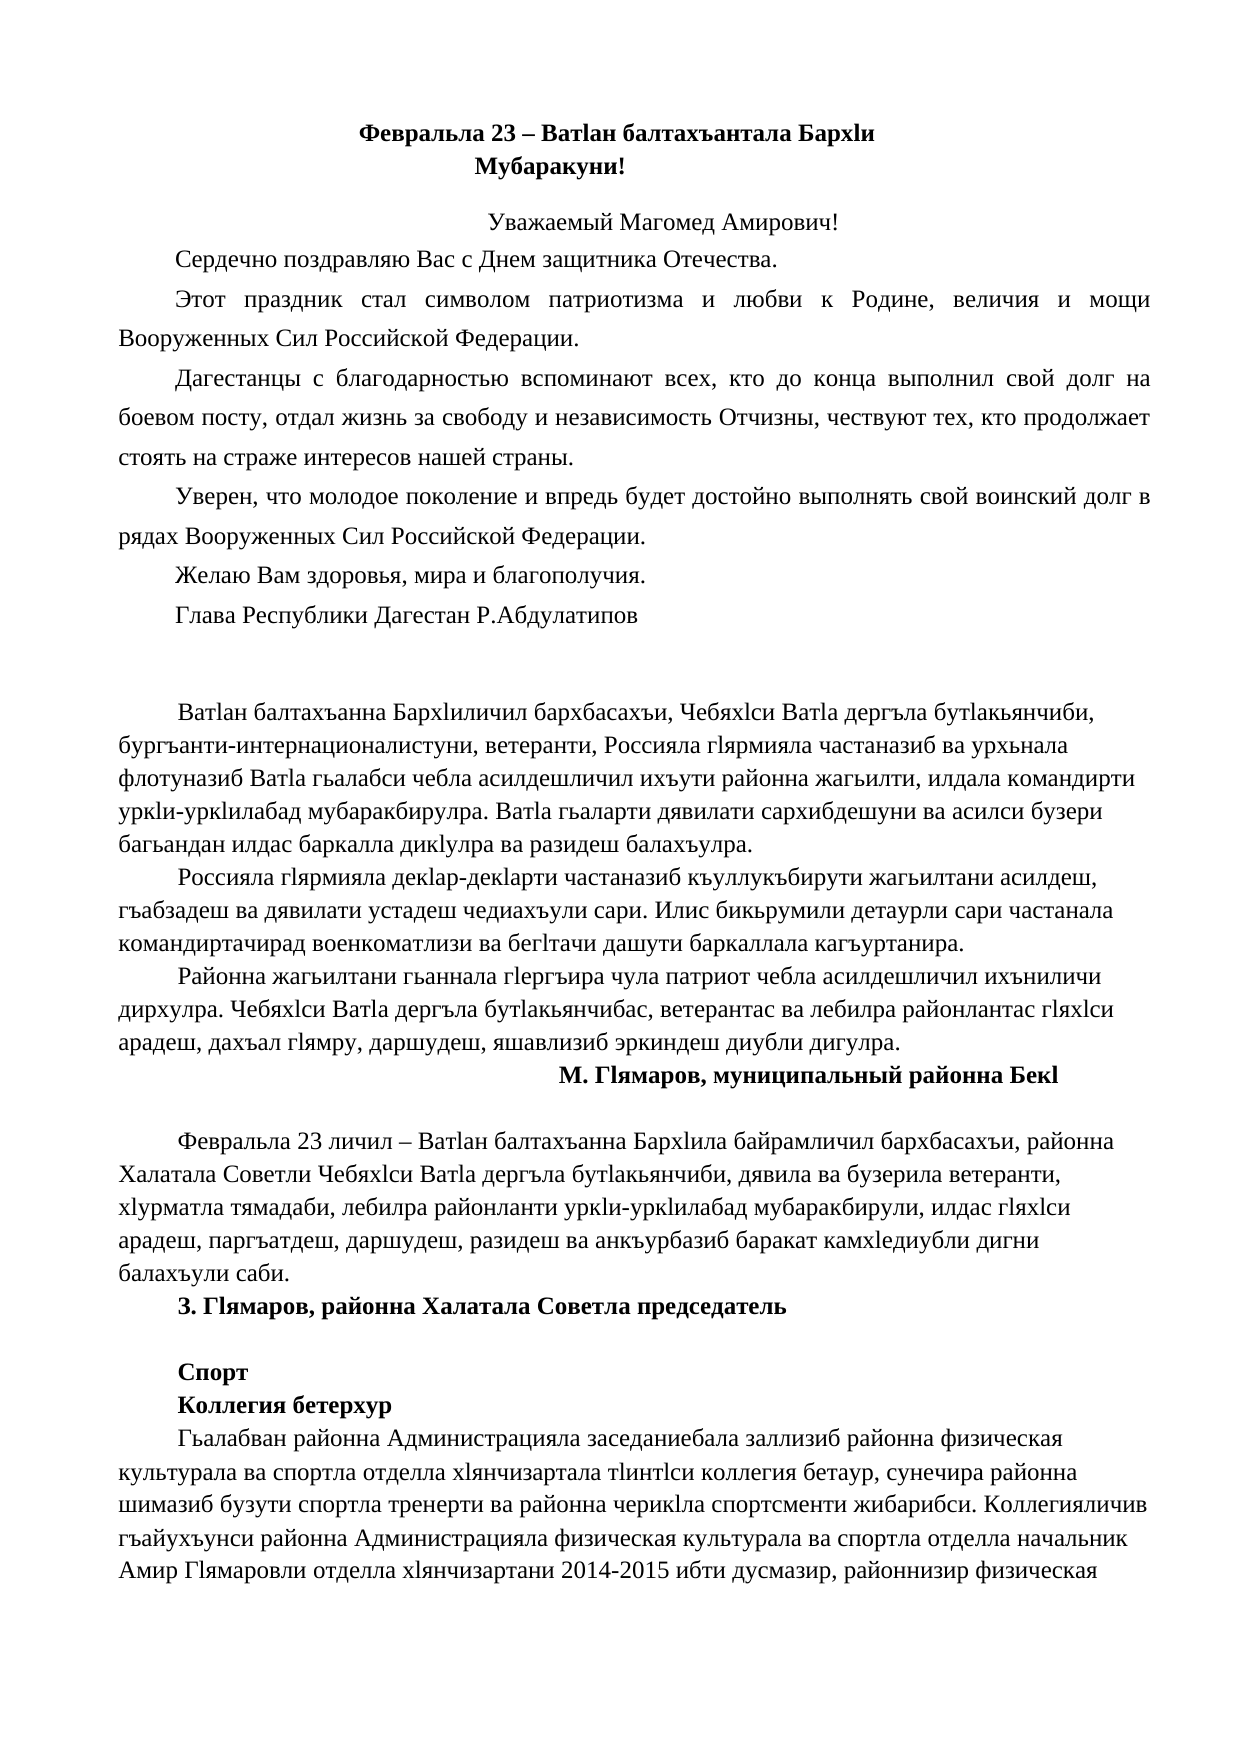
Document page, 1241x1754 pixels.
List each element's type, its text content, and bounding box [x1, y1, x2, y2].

text М. Гlямаров, муниципальный районна Бекl [118, 1060, 1152, 1089]
text Коллегия бетерхур [118, 1391, 1152, 1419]
text Мубаракуни! [118, 151, 1152, 180]
text Глава Республики Дагестан Р.Абдулатипов [118, 592, 1152, 631]
text Желаю Вам здоровья, мира и благополучия. [118, 552, 1152, 592]
text З. Гlямаров, районна Халатала Советла председатель [118, 1291, 1152, 1320]
text Ватlан балтахъанна Бархlиличил бархбасахъи, Чебяхlси Ватlа дергъла бутlакьянчиби, бургъанти-интернационалистуни, ветеранти, Россияла гlярмияла частаназиб ва урхьнала флотуназиб Ватlа гьалабси чебла асилдешличил ихъути районна жагьилти, илдала командирти уркlи-уркlилабад мубаракбирулра. Ватlа гьаларти дявилати сархибдешуни ва асилси бузери багьандан илдас баркалла дикlулра ва разидеш балахъулра. [118, 697, 1152, 858]
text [118, 1423, 1152, 1584]
text Спорт [118, 1357, 1152, 1386]
text Дагестанцы с благодарностью вспоминают всех, кто до конца выполнил свой долг на боевом посту, отдал жизнь за свободу и независимость Отчизны, чествуют тех, кто продолжает стоять на страже интересов нашей страны. [118, 355, 1152, 473]
text Районна жагьилтани гьаннала гlергъира чула патриот чебла асилдешличил ихъниличи дирхулра. Чебяхlси Ватlа дергъла бутlакьянчибас, ветерантас ва лебилра районлантас гlяхlси арадеш, дахъал гlямру, даршудеш, яшавлизиб эркиндеш диубли дигулра. [118, 961, 1152, 1056]
text Россияла гlярмияла декlар-декlарти частаназиб къуллукъбирути жагьилтани асилдеш, гъабзадеш ва дявилати устадеш чедиахъули сари. Илис бикьрумили детаурли сари частанала командиртачирад военкоматлизи ва бегlтачи дашути баркаллала кагъуртанира. [118, 862, 1152, 957]
text Сердечно поздравляю Вас с Днем защитника Отечества. [118, 236, 1152, 276]
text Уважаемый Магомед Амирович! [118, 205, 1152, 236]
text Этот праздник стал символом патриотизма и любви к Родине, величия и мощи Вооруженных Сил Российской Федерации. [118, 276, 1152, 355]
text Февральла 23 личил – Ватlан балтахъанна Бархlила байрамличил бархбасахъи, районна Халатала Советли Чебяхlси Ватlа дергъла бутlакьянчиби, дявила ва бузерила ветеранти, хlурматла тямадаби, лебилра районланти уркlи-уркlилабад мубаракбирули, илдас гlяхlси арадеш, паргъатдеш, даршудеш, разидеш ва анкъурбазиб баракат камхlедиубли дигни балахъули саби. [118, 1126, 1152, 1287]
text Уверен, что молодое поколение и впредь будет достойно выполнять свой воинский долг в рядах Вооруженных Сил Российской Федерации. [118, 473, 1152, 552]
text Февральла 23 – Ватlан балтахъантала Бархlи [118, 118, 1152, 147]
